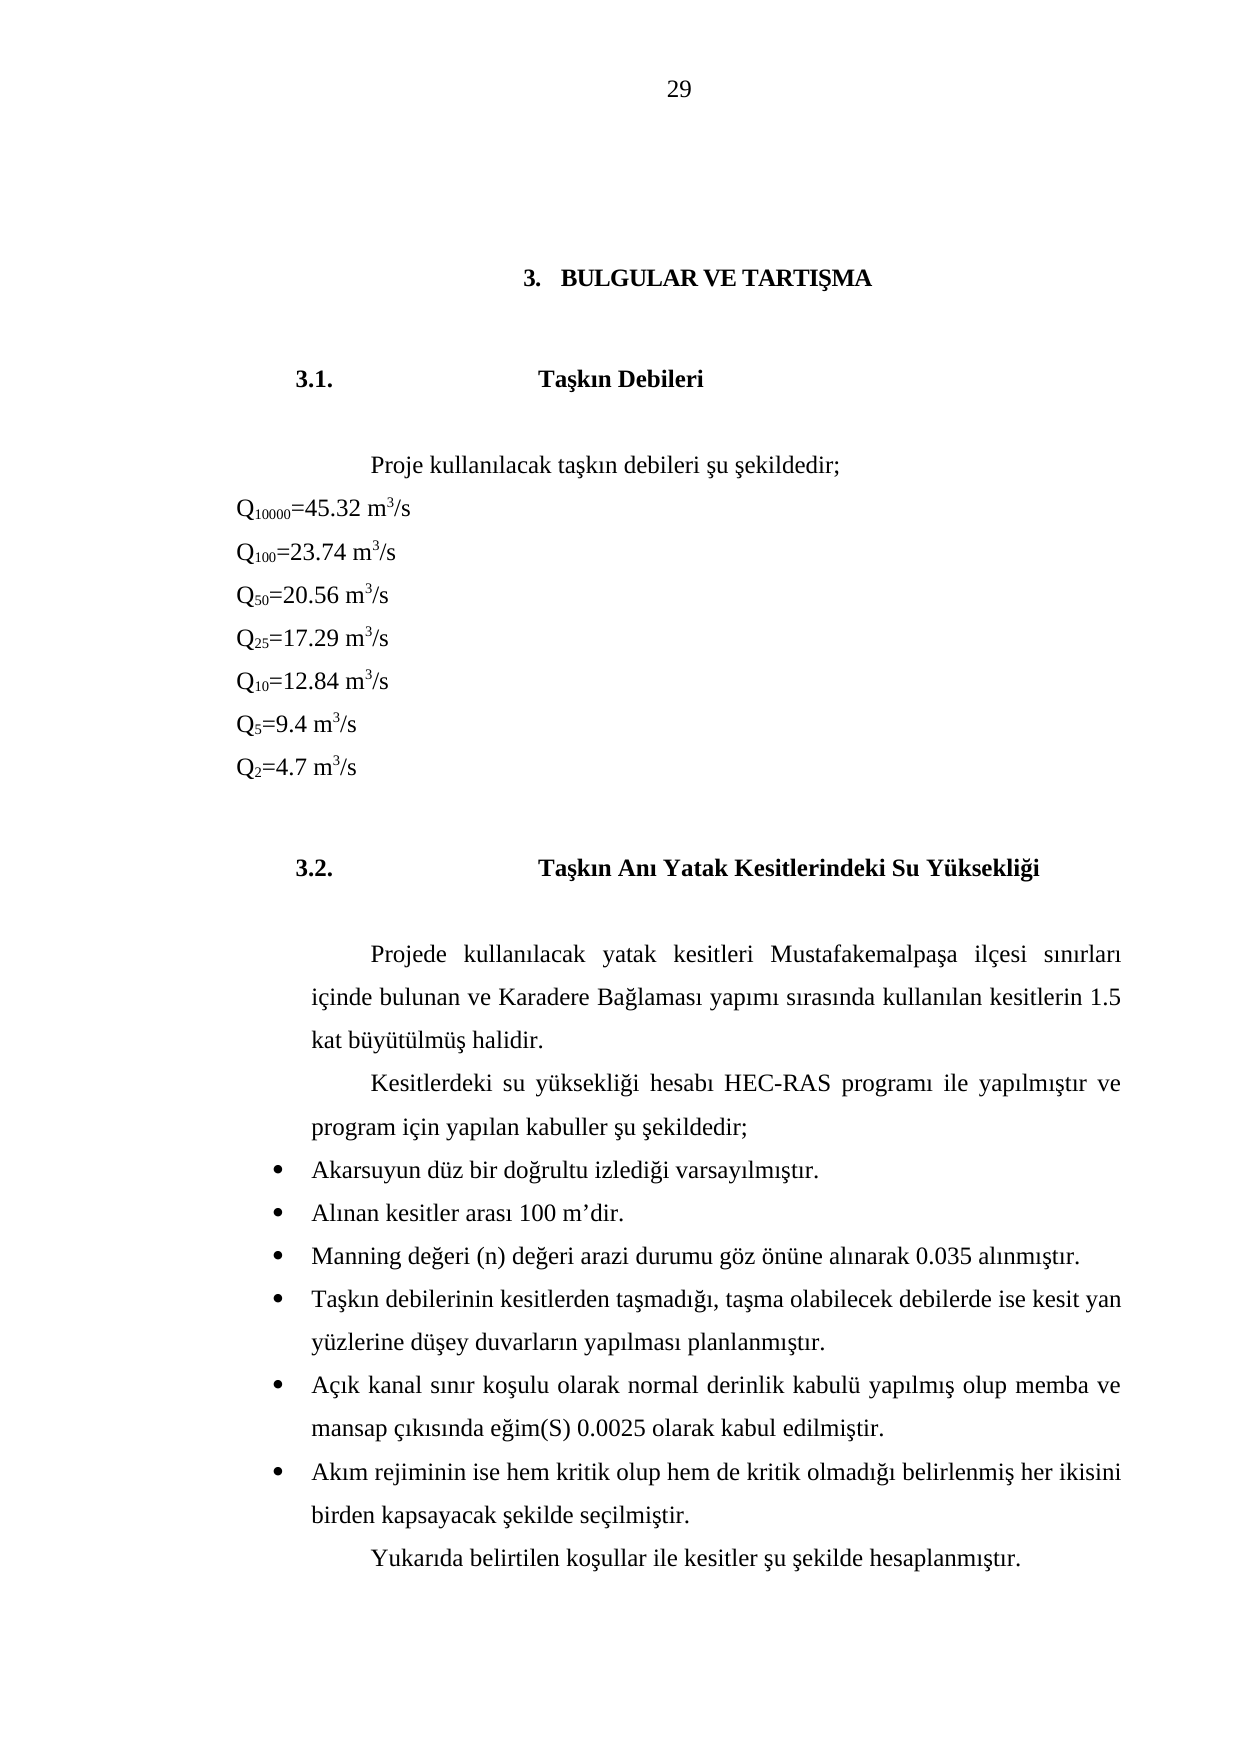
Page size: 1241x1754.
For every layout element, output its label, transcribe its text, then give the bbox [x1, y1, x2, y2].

list Açık kanal sınır koşulu olarak normal derinlik kabulü yapılmış olup memba ve mansap çıkısında eğim(S) 0.0025 olarak kabul edilmiştir. [274, 1370, 1122, 1442]
text Proje kullanılacak taşkın debileri şu şekildedir; [311, 450, 1122, 479]
list Alınan kesitler arası 100 m’dir. [274, 1198, 1122, 1227]
text Yukarıda belirtilen koşullar ile kesitler şu şekilde hesaplanmıştır. [311, 1543, 1122, 1572]
text Q50=20.56 m3/s [236, 580, 1122, 608]
subtitle BULGULAR VE TARTIŞMA [274, 263, 1122, 292]
text Q100=23.74 m3/s [236, 537, 1122, 565]
subtitle Taşkın Debileri [295, 364, 1122, 393]
text Q25=17.29 m3/s [236, 623, 1122, 652]
text Q2=4.7 m3/s [236, 752, 1122, 781]
list Akım rejiminin ise hem kritik olup hem de kritik olmadığı belirlenmiş her ikisini birden kapsayacak şekilde seçilmiştir. [274, 1457, 1122, 1528]
subtitle Taşkın Anı Yatak Kesitlerindeki Su Yüksekliği [295, 853, 1122, 882]
list Taşkın debilerinin kesitlerden taşmadığı, taşma olabilecek debilerde ise kesit yan yüzlerine düşey duvarların yapılması planlanmıştır. [274, 1284, 1122, 1356]
text Q10000=45.32 m3/s [236, 493, 1122, 522]
text Q10=12.84 m3/s [236, 666, 1122, 695]
list Akarsuyun düz bir doğrultu izlediği varsayılmıştır. [274, 1155, 1122, 1183]
text Kesitlerdeki su yüksekliği hesabı HEC-RAS programı ile yapılmıştır ve program için yapılan kabuller şu şekildedir; [311, 1068, 1122, 1140]
text Q5=9.4 m3/s [236, 709, 1122, 738]
list Manning değeri (n) değeri arazi durumu göz önüne alınarak 0.035 alınmıştır. [274, 1241, 1122, 1270]
text Projede kullanılacak yatak kesitleri Mustafakemalpaşa ilçesi sınırları içinde bulunan ve Karadere Bağlaması yapımı sırasında kullanılan kesitlerin 1.5 kat büyütülmüş halidir. [311, 939, 1122, 1054]
